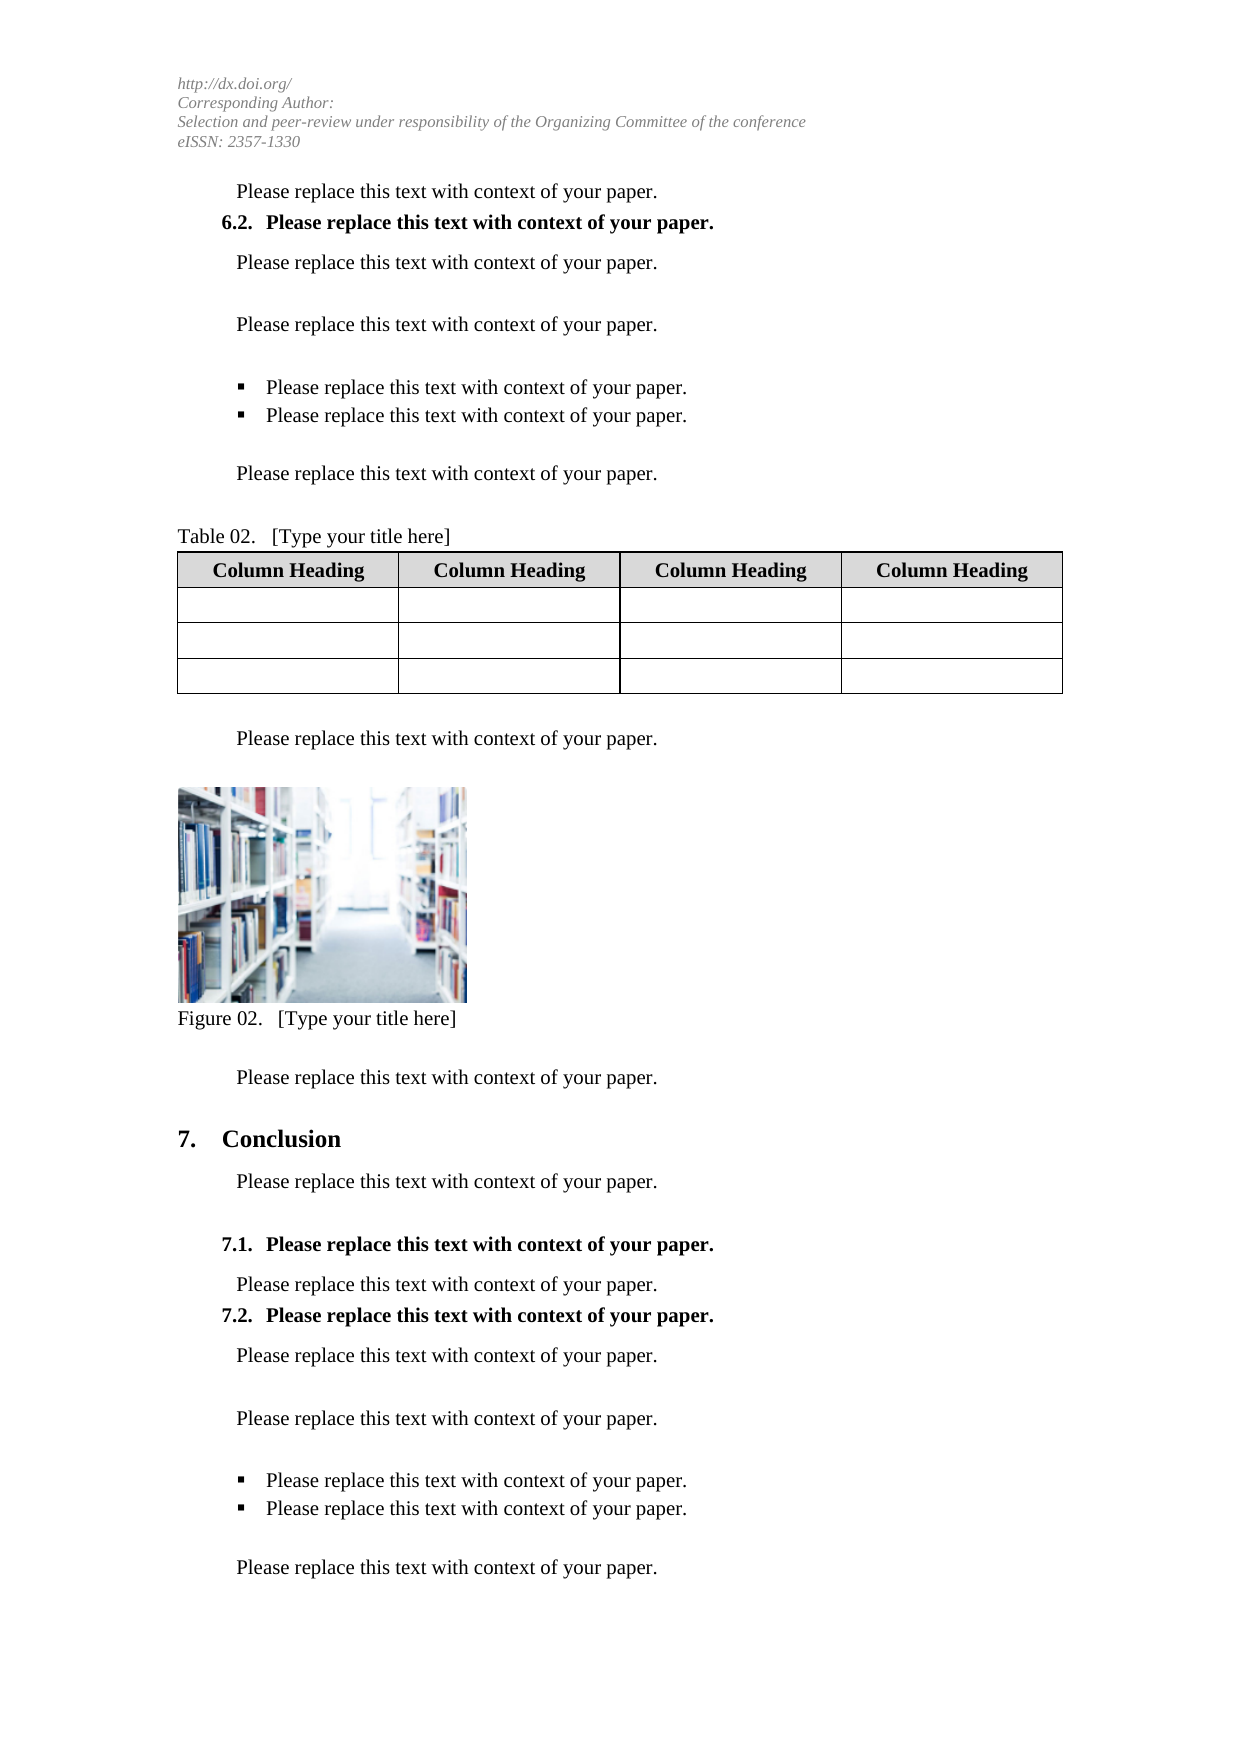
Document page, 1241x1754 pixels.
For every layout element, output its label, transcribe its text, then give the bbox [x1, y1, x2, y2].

table_cell [399, 659, 619, 693]
table_cell [621, 659, 841, 693]
table_cell [621, 588, 841, 622]
text [Type your title here] [177, 524, 1063, 548]
table_header Column Heading [399, 553, 619, 587]
table_cell [399, 588, 619, 622]
table_cell [178, 588, 398, 622]
table_header Column Heading [178, 553, 398, 587]
text Conclusion [177, 1124, 1063, 1152]
table_cell [621, 623, 841, 658]
table_cell [178, 659, 398, 693]
table_cell [178, 623, 398, 658]
table_cell [842, 588, 1062, 622]
table_header Column Heading [842, 553, 1062, 587]
table_cell [842, 623, 1062, 658]
picture [177, 787, 467, 1003]
text [Type your title here] [177, 1006, 1063, 1030]
table_cell [842, 659, 1062, 693]
table_header Column Heading [621, 553, 841, 587]
table_cell [399, 623, 619, 658]
